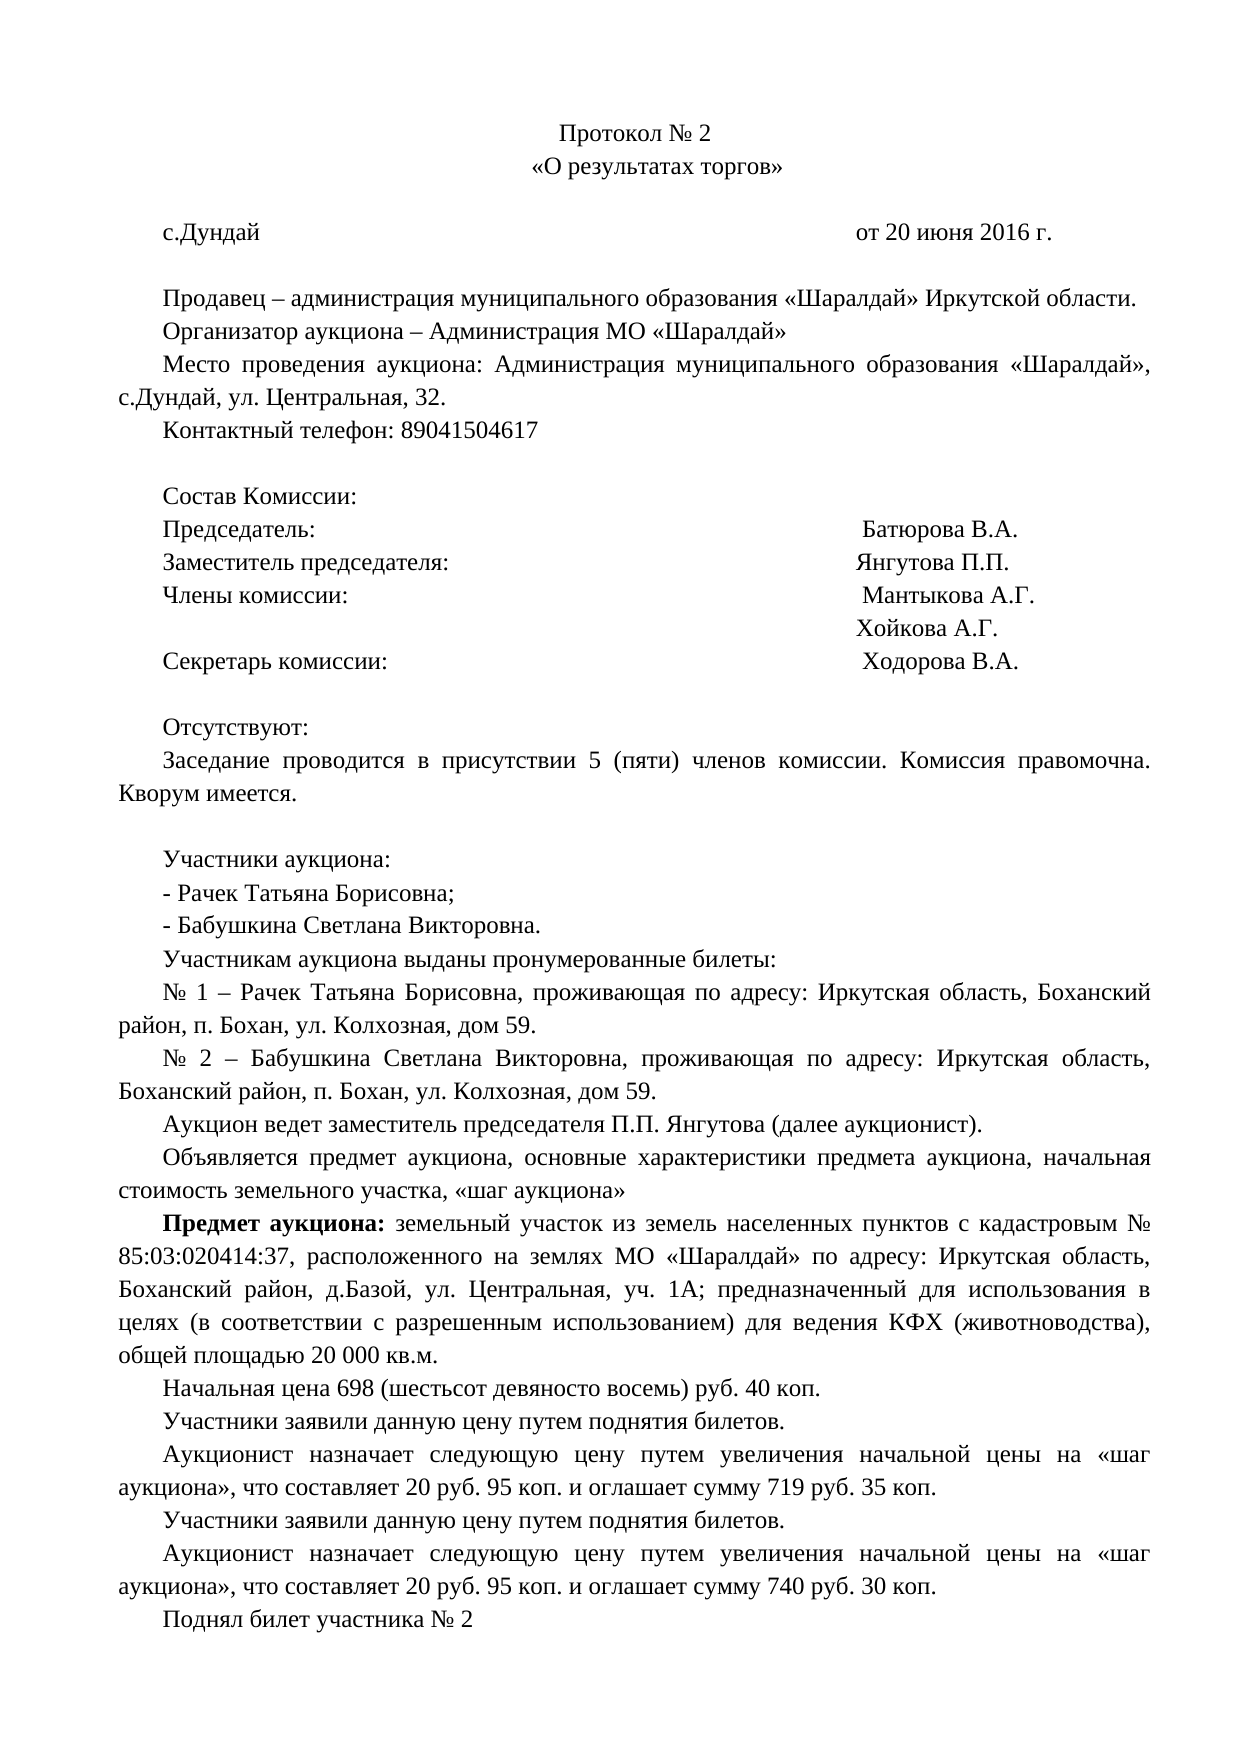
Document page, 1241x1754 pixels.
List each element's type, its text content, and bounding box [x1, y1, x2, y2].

text Поднял билет участника № 2 [118, 1604, 1152, 1633]
text Место проведения аукциона: Администрация муниципального образования «Шаралдай», с.Дундай, ул. Центральная, 32. [118, 349, 1152, 411]
text Начальная цена 698 (шестьсот девяносто восемь) руб. 40 коп. [118, 1373, 1152, 1402]
text Организатор аукциона – Администрация МО «Шаралдай» [118, 316, 1152, 345]
text Аукцион ведет заместитель председателя П.П. Янгутова (далее аукционист). [118, 1109, 1152, 1137]
text Предмет аукциона: земельный участок из земель населенных пунктов с кадастровым № 85:03:020414:37, расположенного на землях МО «Шаралдай» по адресу: Иркутская область, Боханский район, д.Базой, ул. Центральная, уч. 1А; предназначенный для использования в целях (в соответствии с разрешенным использованием) для ведения КФХ (животноводства), общей площадью 20 000 кв.м. [118, 1208, 1152, 1369]
text - Рачек Татьяна Борисовна; [118, 878, 1152, 906]
text Аукционист назначает следующую цену путем увеличения начальной цены на «шаг аукциона», что составляет 20 руб. 95 коп. и оглашает сумму 740 руб. 30 коп. [118, 1538, 1152, 1600]
text Участники аукциона: [118, 844, 1152, 873]
text Члены комиссии: Мантыкова А.Г. [118, 580, 1152, 609]
text Отсутствуют: [118, 712, 1152, 741]
text Состав Комиссии: [118, 481, 1152, 510]
text «О результатах торгов» [118, 151, 1152, 180]
text Участники заявили данную цену путем поднятия билетов. [118, 1505, 1152, 1534]
text № 2 – Бабушкина Светлана Викторовна, проживающая по адресу: Иркутская область, Боханский район, п. Бохан, ул. Колхозная, дом 59. [118, 1043, 1152, 1104]
text Заместитель председателя: Янгутова П.П. [118, 547, 1152, 576]
text Продавец – администрация муниципального образования «Шаралдай» Иркутской области. [118, 283, 1152, 312]
text Председатель: Батюрова В.А. [118, 514, 1152, 543]
text Хойкова А.Г. [782, 613, 1152, 642]
text Участники заявили данную цену путем поднятия билетов. [118, 1406, 1152, 1435]
text Протокол № 2 [118, 118, 1152, 147]
text с.Дундай от 20 июня 2016 г. [118, 217, 1152, 246]
text Заседание проводится в присутствии 5 (пяти) членов комиссии. Комиссия правомочна. Кворум имеется. [118, 746, 1152, 807]
text Секретарь комиссии: Ходорова В.А. [118, 646, 1152, 675]
text Объявляется предмет аукциона, основные характеристики предмета аукциона, начальная стоимость земельного участка, «шаг аукциона» [118, 1142, 1152, 1203]
text - Бабушкина Светлана Викторовна. [118, 911, 1152, 939]
text Аукционист назначает следующую цену путем увеличения начальной цены на «шаг аукциона», что составляет 20 руб. 95 коп. и оглашает сумму 719 руб. 35 коп. [118, 1439, 1152, 1501]
text Контактный телефон: 89041504617 [118, 415, 1152, 444]
text Участникам аукциона выданы пронумерованные билеты: [118, 944, 1152, 972]
text № 1 – Рачек Татьяна Борисовна, проживающая по адресу: Иркутская область, Боханский район, п. Бохан, ул. Колхозная, дом 59. [118, 977, 1152, 1038]
